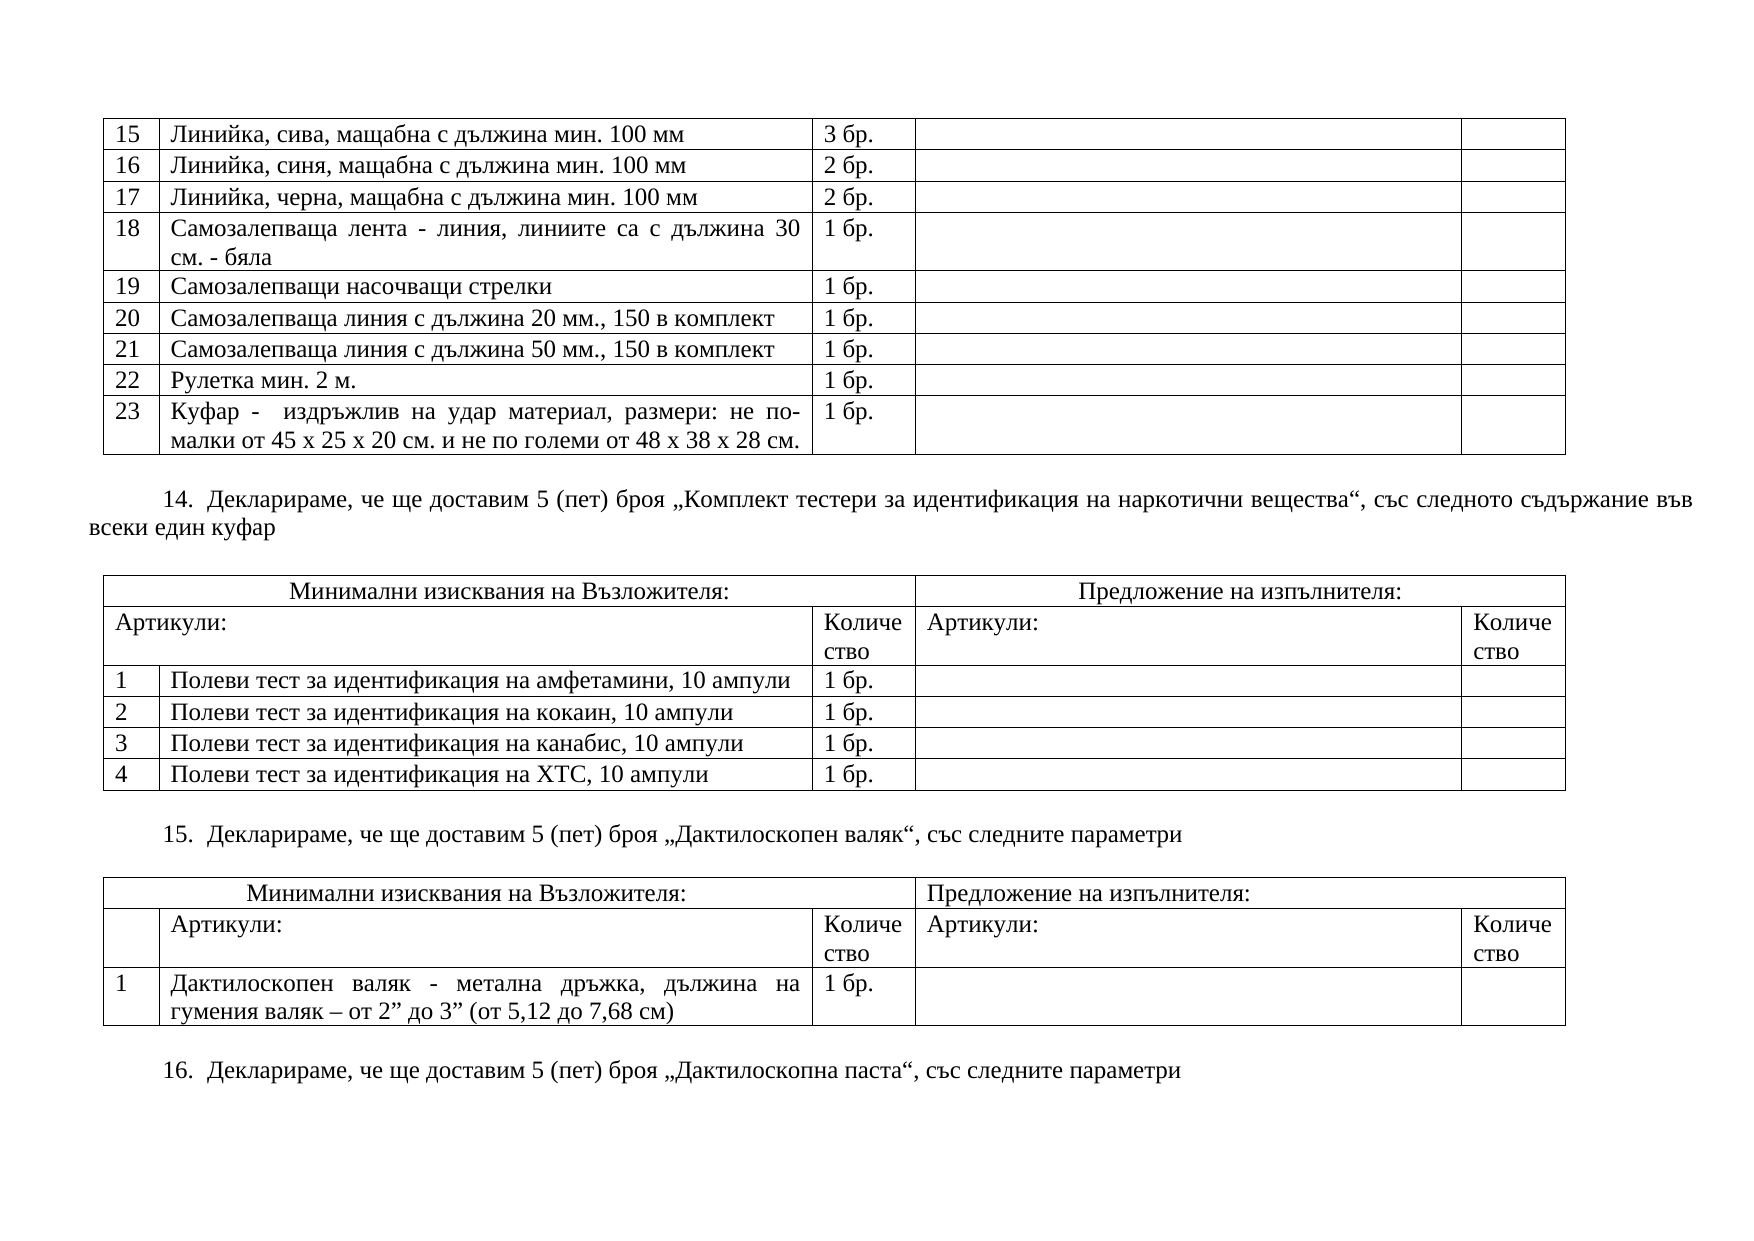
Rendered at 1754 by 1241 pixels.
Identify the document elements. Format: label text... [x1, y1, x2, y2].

table_cell [1462, 150, 1565, 181]
table_cell Количество [813, 909, 915, 967]
table_cell 1 [104, 968, 159, 1025]
table_cell [1462, 334, 1565, 364]
table_cell [916, 213, 1461, 270]
table_cell [104, 909, 159, 967]
table_cell [1462, 271, 1565, 302]
table_cell [916, 182, 1461, 212]
table_cell Количество [1462, 607, 1565, 664]
table_cell 1 бр. [813, 759, 915, 789]
table_cell 1 бр. [813, 666, 915, 696]
table_cell Линийка, черна, мащабна с дължина мин. 100 мм [160, 182, 812, 212]
table_cell [1462, 119, 1565, 149]
text 14. Декларираме, че ще доставим 5 (пет) броя „Комплект тестери за идентификация на наркотични вещества“, със следното съдържание във всеки един куфар [89, 484, 1695, 541]
text 15. Декларираме, че ще доставим 5 (пет) броя „Дактилоскопен валяк“, със следните параметри [89, 819, 1695, 848]
table_header Минимални изисквания на Възложителя: [104, 878, 915, 908]
table_cell 1 бр. [813, 271, 915, 302]
table_cell Артикули: [104, 607, 812, 664]
table_cell Количество [813, 607, 915, 664]
table_cell Полеви тест за идентификация на амфетамини, 10 ампули [160, 666, 812, 696]
table_cell 17 [104, 182, 159, 212]
table_cell 3 бр. [813, 119, 915, 149]
table_cell Артикули: [160, 909, 812, 967]
table_cell [1462, 666, 1565, 696]
table_cell Линийка, сива, мащабна с дължина мин. 100 мм [160, 119, 812, 149]
table_cell 2 бр. [813, 182, 915, 212]
table_cell 20 [104, 303, 159, 333]
table_cell 2 бр. [813, 150, 915, 181]
table_cell [916, 365, 1461, 395]
table_cell Артикули: [916, 909, 1461, 967]
table_cell 23 [104, 396, 159, 454]
table_cell Количество [1462, 909, 1565, 967]
table_cell Самозалепваща лента - линия, линиите са с дължина 30 см. - бяла [160, 213, 812, 270]
table_cell [916, 728, 1461, 758]
table_cell Артикули: [916, 607, 1461, 664]
table_cell [1462, 697, 1565, 727]
table_cell Дактилоскопен валяк - метална дръжка, дължина на гумения валяк – от 2” до 3” (от 5,12 до 7,68 см) [160, 968, 812, 1025]
table_cell [916, 666, 1461, 696]
table_cell 1 бр. [813, 728, 915, 758]
table_cell 3 [104, 728, 159, 758]
table_cell 1 бр. [813, 968, 915, 1025]
table_cell Линийка, синя, мащабна с дължина мин. 100 мм [160, 150, 812, 181]
table_cell [1462, 728, 1565, 758]
table_cell [916, 150, 1461, 181]
text 16. Декларираме, че ще доставим 5 (пет) броя „Дактилоскопна паста“, със следните параметри [89, 1055, 1695, 1084]
table_cell 2 [104, 697, 159, 727]
table_cell Самозалепващи насочващи стрелки [160, 271, 812, 302]
table_cell 1 бр. [813, 365, 915, 395]
table_cell Полеви тест за идентификация на канабис, 10 ампули [160, 728, 812, 758]
table_cell 1 [104, 666, 159, 696]
table_header Предложение на изпълнителя: [916, 576, 1565, 606]
table_cell 16 [104, 150, 159, 181]
table_cell 1 бр. [813, 334, 915, 364]
table_cell Полеви тест за идентификация на XTC, 10 ампули [160, 759, 812, 789]
table_cell Самозалепваща линия с дължина 50 мм., 150 в комплект [160, 334, 812, 364]
table_cell Самозалепваща линия с дължина 20 мм., 150 в комплект [160, 303, 812, 333]
table_cell 1 бр. [813, 697, 915, 727]
table_cell [916, 334, 1461, 364]
table_cell [916, 697, 1461, 727]
table_cell [916, 968, 1461, 1025]
table_cell 18 [104, 213, 159, 270]
table_cell 1 бр. [813, 303, 915, 333]
table_cell [1462, 759, 1565, 789]
table_cell Полеви тест за идентификация на кокаин, 10 ампули [160, 697, 812, 727]
table_cell 21 [104, 334, 159, 364]
table_cell 4 [104, 759, 159, 789]
table_cell [916, 303, 1461, 333]
table_cell [916, 119, 1461, 149]
table_cell [1462, 365, 1565, 395]
table_cell [916, 396, 1461, 454]
table_cell 1 бр. [813, 396, 915, 454]
table_header Предложение на изпълнителя: [916, 878, 1565, 908]
table_cell 15 [104, 119, 159, 149]
table_header Минимални изисквания на Възложителя: [104, 576, 915, 606]
table_cell [1462, 182, 1565, 212]
table_cell 19 [104, 271, 159, 302]
table_cell [1462, 396, 1565, 454]
table_cell [1462, 968, 1565, 1025]
table_cell 22 [104, 365, 159, 395]
table_cell [1462, 213, 1565, 270]
table_cell Куфар - издръжлив на удар материал, размери: не по-малки от 45 х 25 х 20 см. и не по големи от 48 х 38 х 28 см. [160, 396, 812, 454]
table_cell [916, 759, 1461, 789]
table_cell [916, 271, 1461, 302]
table_cell Рулетка мин. 2 м. [160, 365, 812, 395]
table_cell [1462, 303, 1565, 333]
table_cell 1 бр. [813, 213, 915, 270]
